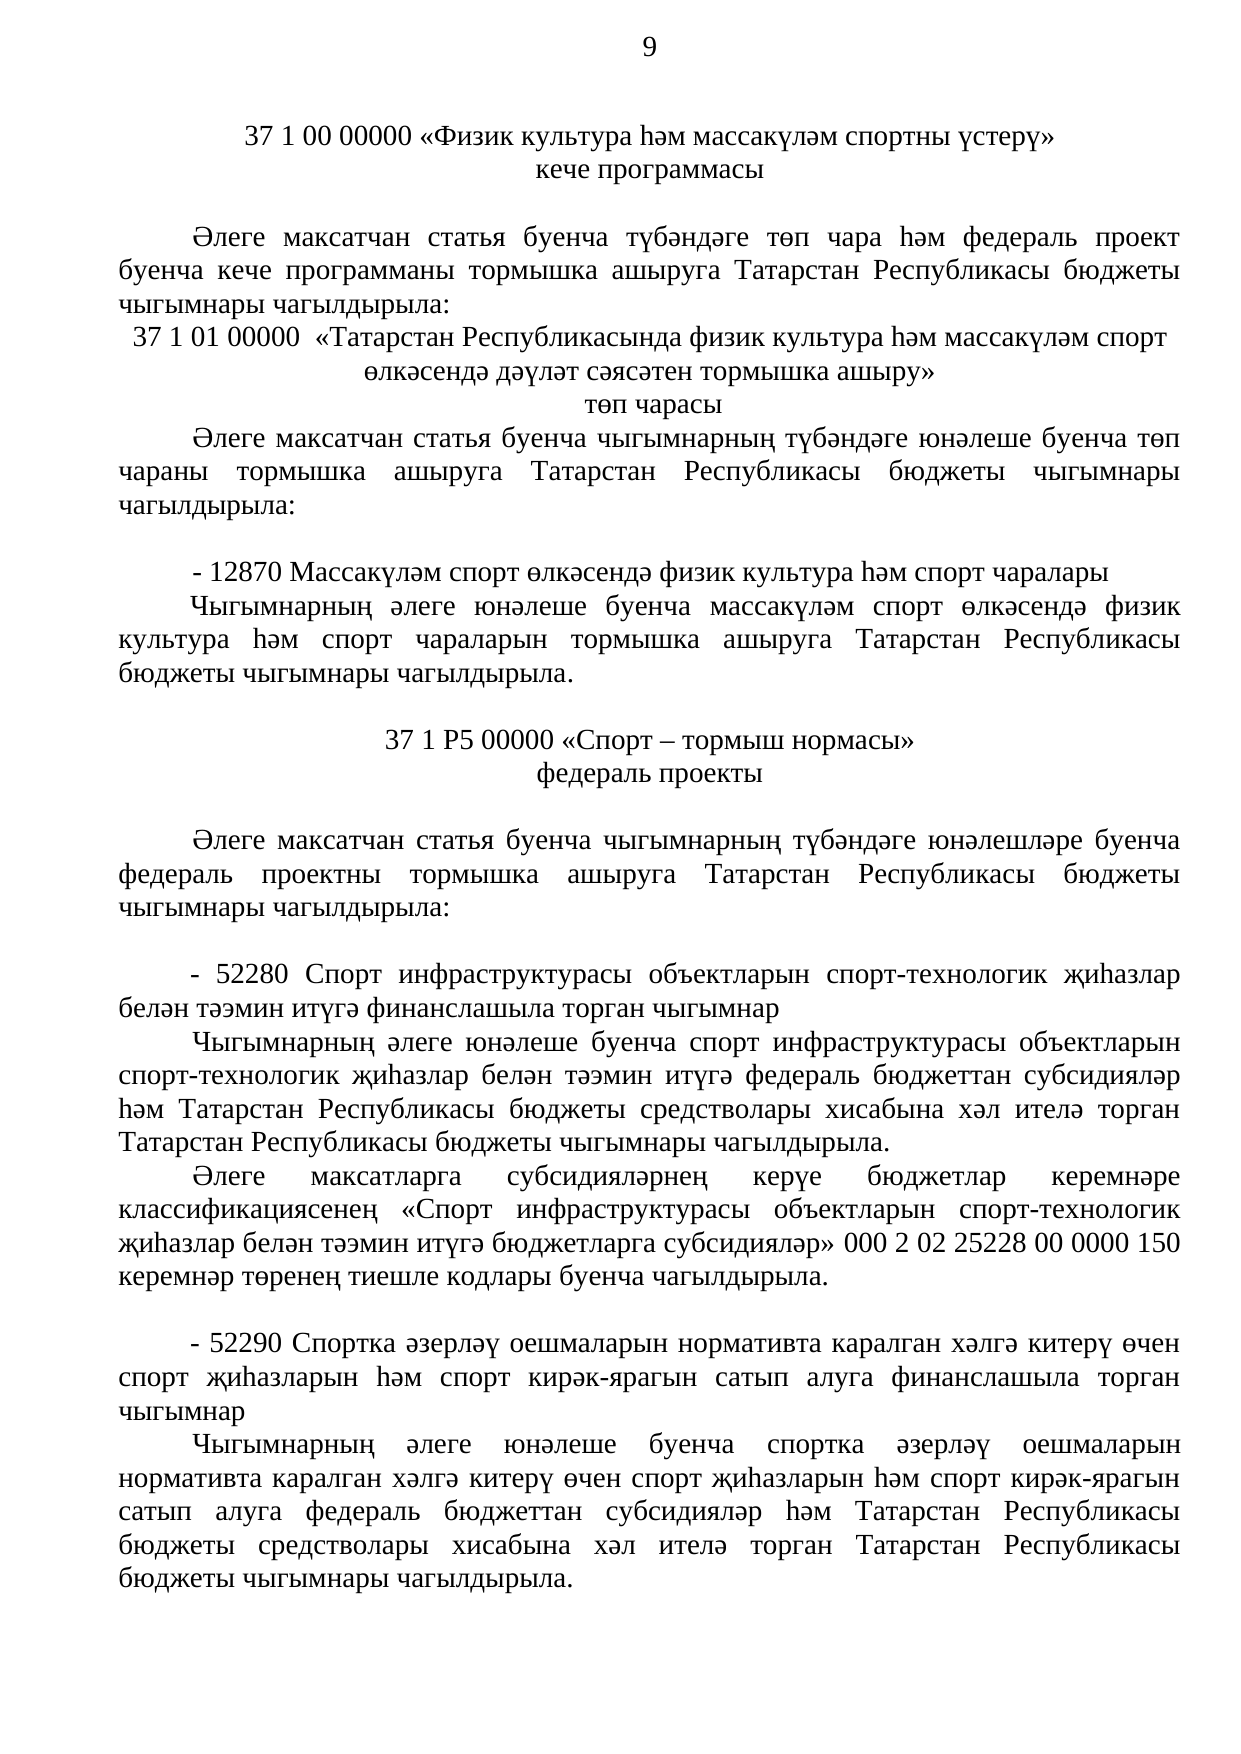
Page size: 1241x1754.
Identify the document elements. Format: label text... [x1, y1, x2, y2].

text Әлеге максатларга субсидияләрнең керүе бюджетлар керемнәре классификациясенең «Спорт инфраструктурасы объектларын спорт-технологик җиһазлар белән тәэмин итүгә бюджетларга субсидияләр» 000 2 02 25228 00 0000 150 керемнәр төренең тиешле кодлары буенча чагылдырыла. [118, 1158, 1181, 1292]
text Әлеге максатчан статья буенча чыгымнарның түбәндәге юнәлешләре буенча федераль проектны тормышка ашыруга Татарстан Республикасы бюджеты чыгымнары чагылдырыла: [118, 822, 1181, 923]
text Чыгымнарның әлеге юнәлеше буенча массакүләм спорт өлкәсендә физик культура һәм спорт чараларын тормышка ашыруга Татарстан Республикасы бюджеты чыгымнары чагылдырыла. [118, 588, 1181, 688]
text кече программасы [118, 152, 1181, 185]
text Чыгымнарның әлеге юнәлеше буенча спортка әзерләү оешмаларын нормативта каралган хәлгә китерү өчен спорт җиһазларын һәм спорт кирәк-ярагын сатып алуга федераль бюджеттан субсидияләр һәм Татарстан Республикасы бюджеты средстволары хисабына хәл ителә торган Татарстан Республикасы бюджеты чыгымнары чагылдырыла. [118, 1426, 1181, 1594]
text 37 1 00 00000 «Физик культура һәм массакүләм спортны үстерү» [118, 118, 1181, 152]
text 37 1 01 00000 «Татарстан Республикасында физик культура һәм массакүләм спорт өлкәсендә дәүләт сәясәтен тормышка ашыру» [118, 319, 1181, 386]
text - 52290 Спортка әзерләү оешмаларын нормативта каралган хәлгә китерү өчен спорт җиһазларын һәм спорт кирәк-ярагын сатып алуга финанслашыла торган чыгымнар [118, 1326, 1181, 1426]
text 37 1 P5 00000 «Спорт – тормыш нормасы» [118, 722, 1181, 755]
text төп чарасы [118, 386, 1181, 420]
text федераль проекты [118, 755, 1181, 789]
text - 52280 Спорт инфраструктурасы объектларын спорт-технологик җиһазлар белән тәэмин итүгә финанслашыла торган чыгымнар [118, 957, 1181, 1024]
text - 12870 Массакүләм спорт өлкәсендә физик культура һәм спорт чаралары [118, 554, 1181, 588]
text Әлеге максатчан статья буенча чыгымнарның түбәндәге юнәлеше буенча төп чараны тормышка ашыруга Татарстан Республикасы бюджеты чыгымнары чагылдырыла: [118, 420, 1181, 521]
text Әлеге максатчан статья буенча түбәндәге төп чара һәм федераль проект буенча кече программаны тормышка ашыруга Татарстан Республикасы бюджеты чыгымнары чагылдырыла: [118, 219, 1181, 319]
text Чыгымнарның әлеге юнәлеше буенча спорт инфраструктурасы объектларын спорт-технологик җиһазлар белән тәэмин итүгә федераль бюджеттан субсидияләр һәм Татарстан Республикасы бюджеты средстволары хисабына хәл ителә торган Татарстан Республикасы бюджеты чыгымнары чагылдырыла. [118, 1024, 1181, 1158]
